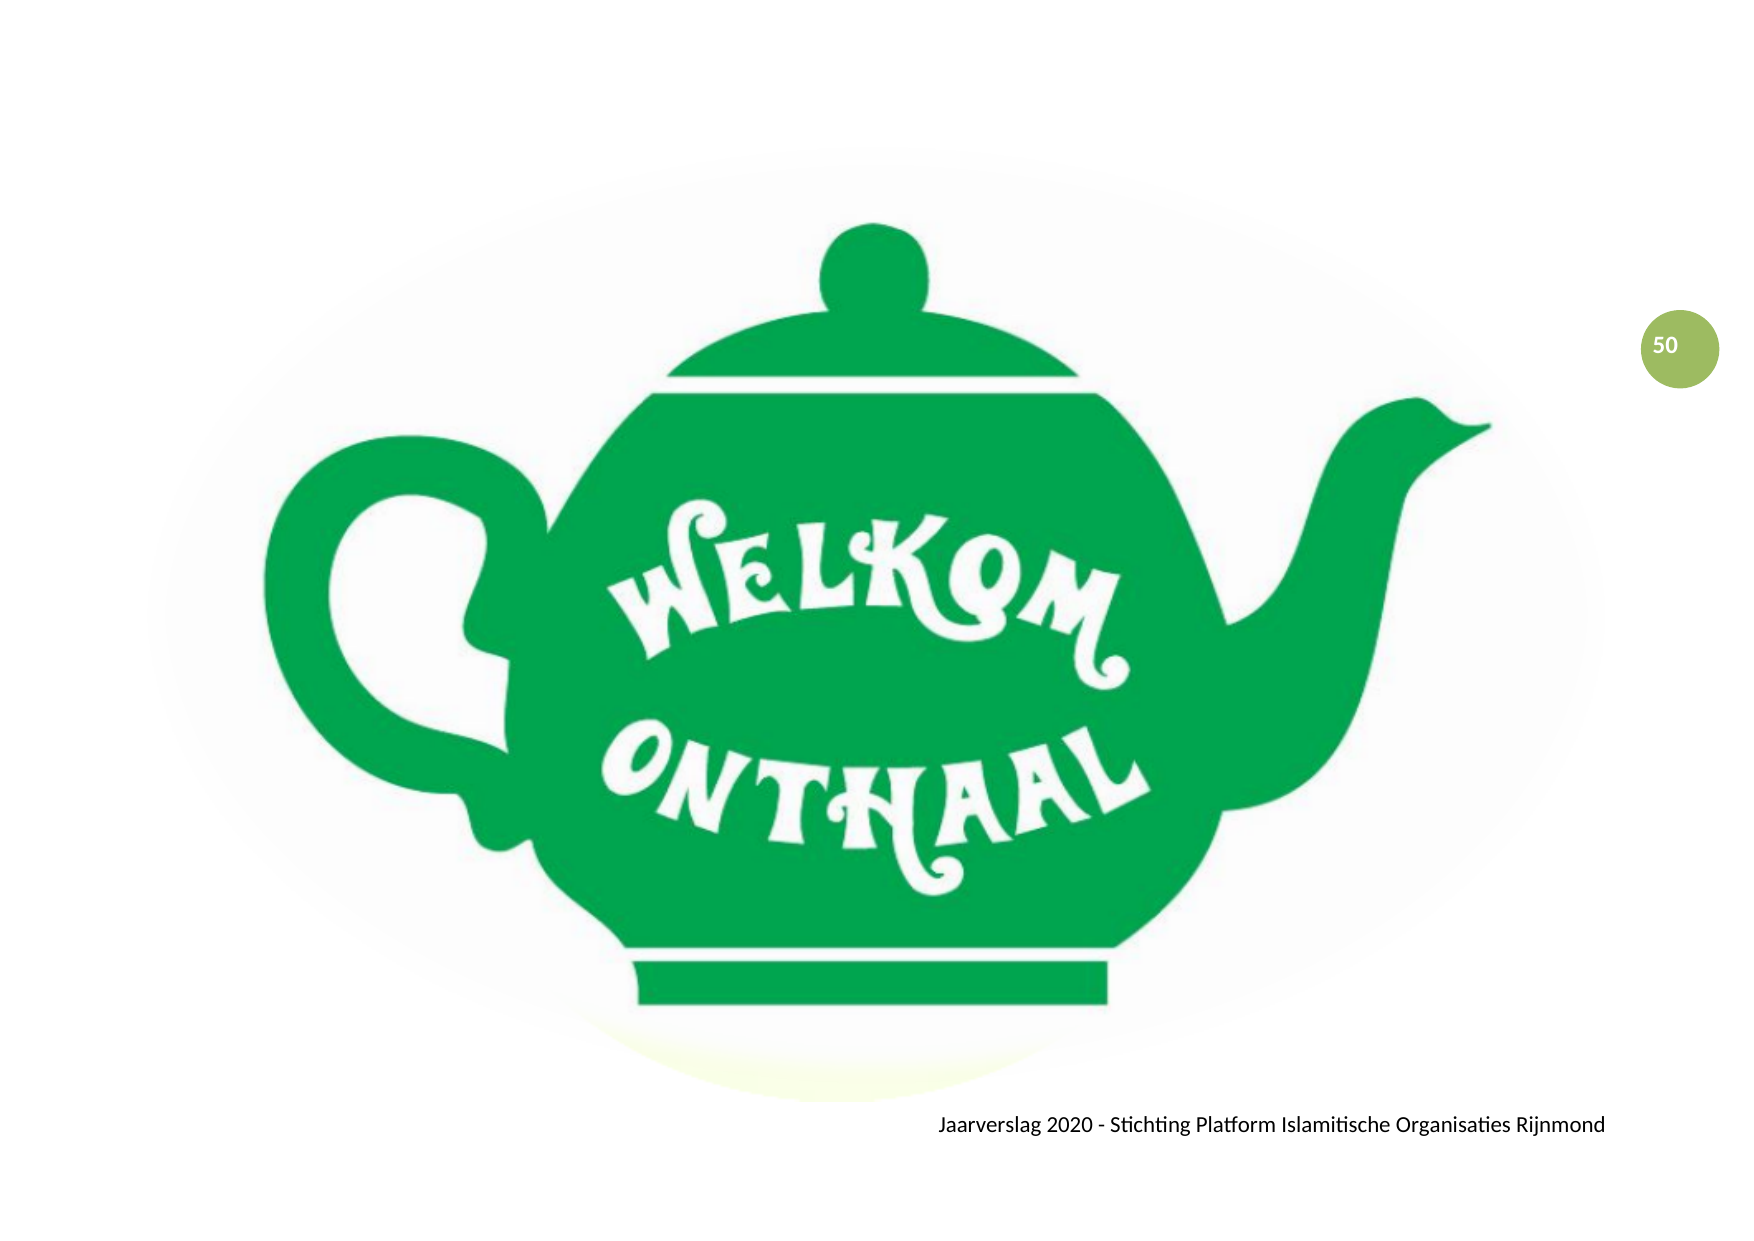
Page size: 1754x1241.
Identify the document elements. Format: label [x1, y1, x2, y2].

picture [177, 177, 1576, 1054]
